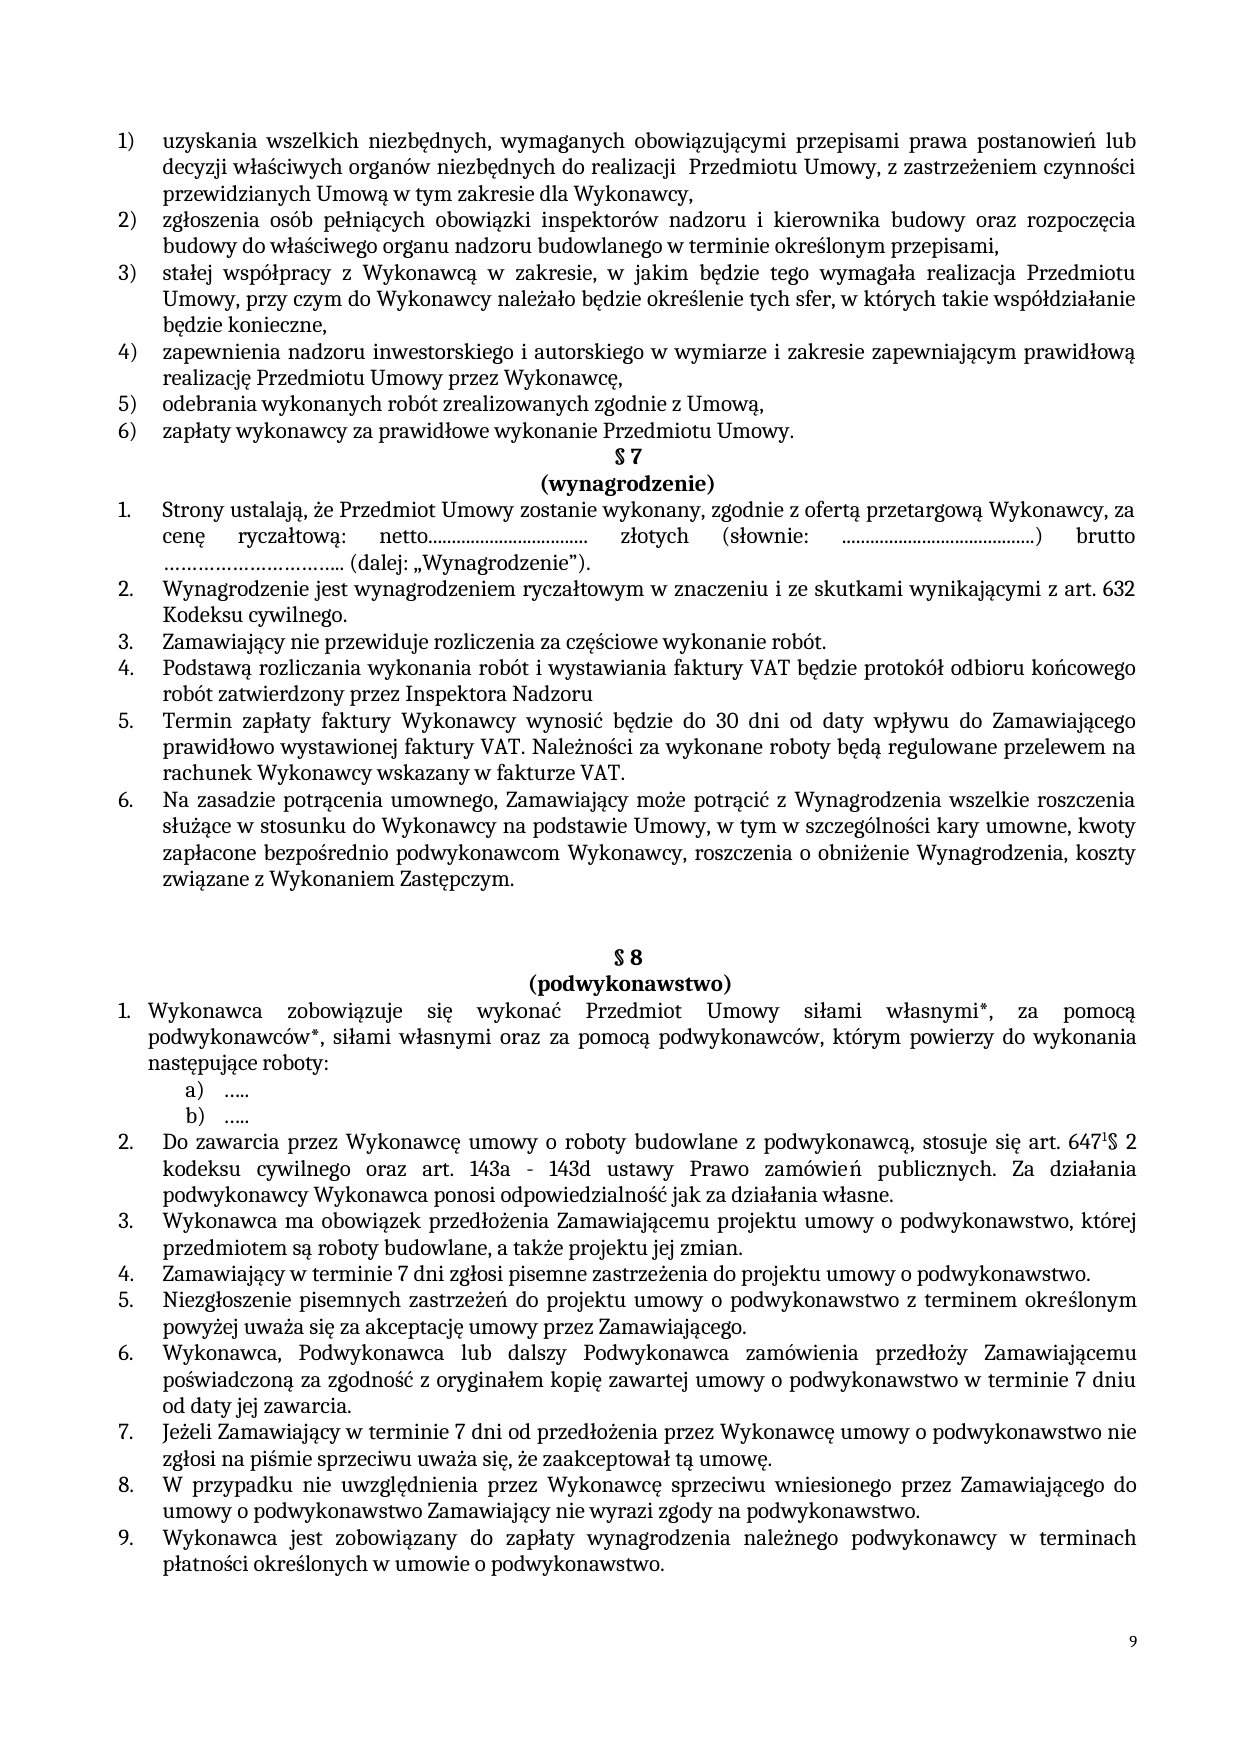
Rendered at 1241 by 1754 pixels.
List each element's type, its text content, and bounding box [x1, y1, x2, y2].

text § 8 [118, 945, 1137, 971]
text § 7 [118, 444, 1137, 470]
list zapłaty wykonawcy za prawidłowe wykonanie Przedmiotu Umowy. [118, 418, 1137, 444]
list Wykonawca ma obowiązek przedłożenia Zamawiającemu projektu umowy o podwykonawstwo, której przedmiotem są roboty budowlane, a także projektu jej zmian. [118, 1208, 1137, 1261]
list Niezgłoszenie pisemnych zastrzeżeń do projektu umowy o podwykonawstwo z terminem określonym powyżej uważa się za akceptację umowy przez Zamawiającego. [118, 1287, 1137, 1340]
list Zamawiający nie przewiduje rozliczenia za częściowe wykonanie robót. [118, 628, 1137, 655]
list Jeżeli Zamawiający w terminie 7 dni od przedłożenia przez Wykonawcę umowy o podwykonawstwo nie zgłosi na piśmie sprzeciwu uważa się, że zaakceptował tą umowę. [118, 1419, 1137, 1472]
list Termin zapłaty faktury Wykonawcy wynosić będzie do 30 dni od daty wpływu do Zamawiającego prawidłowo wystawionej faktury VAT. Należności za wykonane roboty będą regulowane przelewem na rachunek Wykonawcy wskazany w fakturze VAT. [118, 707, 1137, 787]
list ….. [185, 1103, 1137, 1129]
list zapewnienia nadzoru inwestorskiego i autorskiego w wymiarze i zakresie zapewniającym prawidłową realizację Przedmiotu Umowy przez Wykonawcę, [118, 338, 1137, 391]
list Na zasadzie potrącenia umownego, Zamawiający może potrącić z Wynagrodzenia wszelkie roszczenia służące w stosunku do Wykonawcy na podstawie Umowy, w tym w szczególności kary umowne, kwoty zapłacone bezpośrednio podwykonawcom Wykonawcy, roszczenia o obniżenie Wynagrodzenia, koszty związane z Wykonaniem Zastępczym. [118, 787, 1137, 892]
list ….. [185, 1076, 1137, 1103]
list Wykonawca jest zobowiązany do zapłaty wynagrodzenia należnego podwykonawcy w terminach płatności określonych w umowie o podwykonawstwo. [118, 1524, 1137, 1577]
list Wykonawca zobowiązuje się wykonać Przedmiot Umowy siłami własnymi*, za pomocą podwykonawców*, siłami własnymi oraz za pomocą podwykonawców, którym powierzy do wykonania następujące roboty: [118, 997, 1137, 1076]
list stałej współpracy z Wykonawcą w zakresie, w jakim będzie tego wymagała realizacja Przedmiotu Umowy, przy czym do Wykonawcy należało będzie określenie tych sfer, w których takie współdziałanie będzie konieczne, [118, 259, 1137, 338]
list Wykonawca, Podwykonawca lub dalszy Podwykonawca zamówienia przedłoży Zamawiającemu poświadczoną za zgodność z oryginałem kopię zawartej umowy o podwykonawstwo w terminie 7 dniu od daty jej zawarcia. [118, 1340, 1137, 1419]
list Do zawarcia przez Wykonawcę umowy o roboty budowlane z podwykonawcą, stosuje się art. 6471§ 2 kodeksu cywilnego oraz art. 143a - 143d ustawy Prawo zamówień publicznych. Za działania podwykonawcy Wykonawca ponosi odpowiedzialność jak za działania własne. [118, 1129, 1137, 1208]
list uzyskania wszelkich niezbędnych, wymaganych obowiązującymi przepisami prawa postanowień lub decyzji właściwych organów niezbędnych do realizacji Przedmiotu Umowy, z zastrzeżeniem czynności przewidzianych Umową w tym zakresie dla Wykonawcy, [118, 128, 1137, 207]
list Podstawą rozliczania wykonania robót i wystawiania faktury VAT będzie protokół odbioru końcowego robót zatwierdzony przez Inspektora Nadzoru [118, 655, 1137, 707]
list W przypadku nie uwzględnienia przez Wykonawcę sprzeciwu wniesionego przez Zamawiającego do umowy o podwykonawstwo Zamawiający nie wyrazi zgody na podwykonawstwo. [118, 1472, 1137, 1524]
text (podwykonawstwo) [118, 971, 1137, 997]
list Strony ustalają, że Przedmiot Umowy zostanie wykonany, zgodnie z ofertą przetargową Wykonawcy, za cenę ryczałtową: netto.................................. złotych (słownie: .........................................) brutto ………………………….. (dalej: „Wynagrodzenie”). [118, 497, 1137, 576]
list Zamawiający w terminie 7 dni zgłosi pisemne zastrzeżenia do projektu umowy o podwykonawstwo. [118, 1261, 1137, 1287]
list odebrania wykonanych robót zrealizowanych zgodnie z Umową, [118, 391, 1137, 418]
text (wynagrodzenie) [118, 470, 1137, 497]
list zgłoszenia osób pełniących obowiązki inspektorów nadzoru i kierownika budowy oraz rozpoczęcia budowy do właściwego organu nadzoru budowlanego w terminie określonym przepisami, [118, 207, 1137, 259]
list Wynagrodzenie jest wynagrodzeniem ryczałtowym w znaczeniu i ze skutkami wynikającymi z art. 632 Kodeksu cywilnego. [118, 576, 1137, 628]
